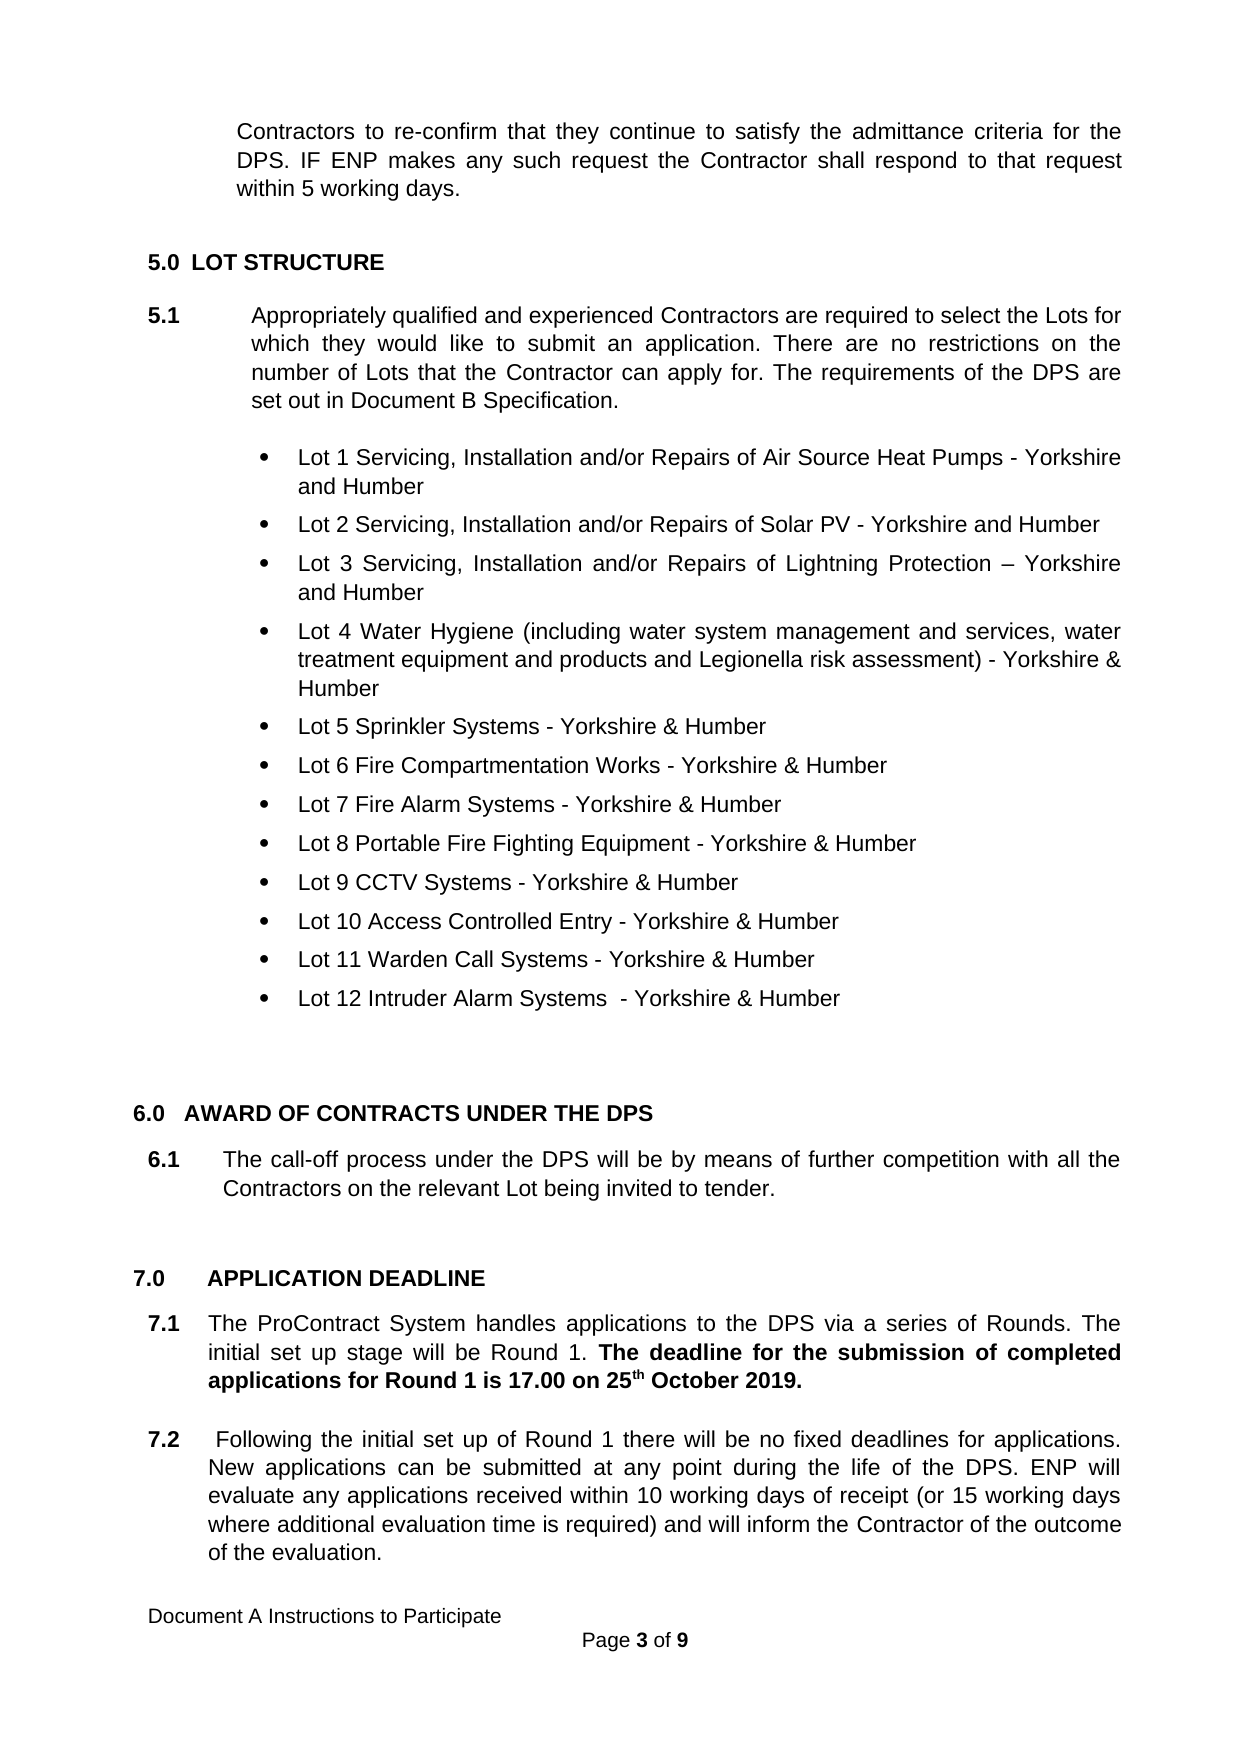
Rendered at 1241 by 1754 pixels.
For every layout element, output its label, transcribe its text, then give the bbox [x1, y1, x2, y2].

list Lot 7 Fire Alarm Systems - Yorkshire & Humber [260, 791, 1122, 817]
list 6.0 AWARD OF CONTRACTS UNDER THE DPS [133, 1099, 1122, 1126]
list Lot 1 Servicing, Installation and/or Repairs of Air Source Heat Pumps - Yorkshire and Humber [260, 444, 1122, 499]
list Lot 11 Warden Call Systems - Yorkshire & Humber [260, 946, 1122, 973]
text 5.1 Appropriately qualified and experienced Contractors are required to select the Lots for which they would like to submit an application. There are no restrictions on the number of Lots that the Contractor can apply for. The requirements of the DPS are set out in Document B Specification. [148, 302, 1122, 414]
list Lot 8 Portable Fire Fighting Equipment - Yorkshire & Humber [260, 830, 1122, 856]
text 7.0 APPLICATION DEADLINE [133, 1265, 1122, 1291]
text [236, 118, 1122, 201]
text 6.1 The call-off process under the DPS will be by means of further competition with all the Contractors on the relevant Lot being invited to tender. [148, 1146, 1122, 1201]
list Lot 3 Servicing, Installation and/or Repairs of Lightning Protection – Yorkshire and Humber [260, 550, 1122, 605]
list 7.2 Following the initial set up of Round 1 there will be no fixed deadlines for applications. New applications can be submitted at any point during the life of the DPS. ENP will evaluate any applications received within 10 working days of receipt (or 15 working days where additional evaluation time is required) and will inform the Contractor of the outcome of the evaluation. [148, 1426, 1122, 1566]
list 7.1 The ProContract System handles applications to the DPS via a series of Rounds. The initial set up stage will be Round 1. The deadline for the submission of completed applications for Round 1 is 17.00 on 25th October 2019. [148, 1310, 1122, 1393]
list Lot 12 Intruder Alarm Systems - Yorkshire & Humber [260, 985, 1122, 1012]
list Lot 10 Access Controlled Entry - Yorkshire & Humber [260, 908, 1122, 934]
list Lot 6 Fire Compartmentation Works - Yorkshire & Humber [260, 752, 1122, 778]
text 5.0 LOT STRUCTURE [148, 248, 1122, 275]
list Lot 4 Water Hygiene (including water system management and services, water treatment equipment and products and Legionella risk assessment) - Yorkshire & Humber [260, 618, 1122, 701]
list Lot 5 Sprinkler Systems - Yorkshire & Humber [260, 713, 1122, 740]
list Lot 2 Servicing, Installation and/or Repairs of Solar PV - Yorkshire and Humber [260, 511, 1122, 538]
list Lot 9 CCTV Systems - Yorkshire & Humber [260, 869, 1122, 895]
